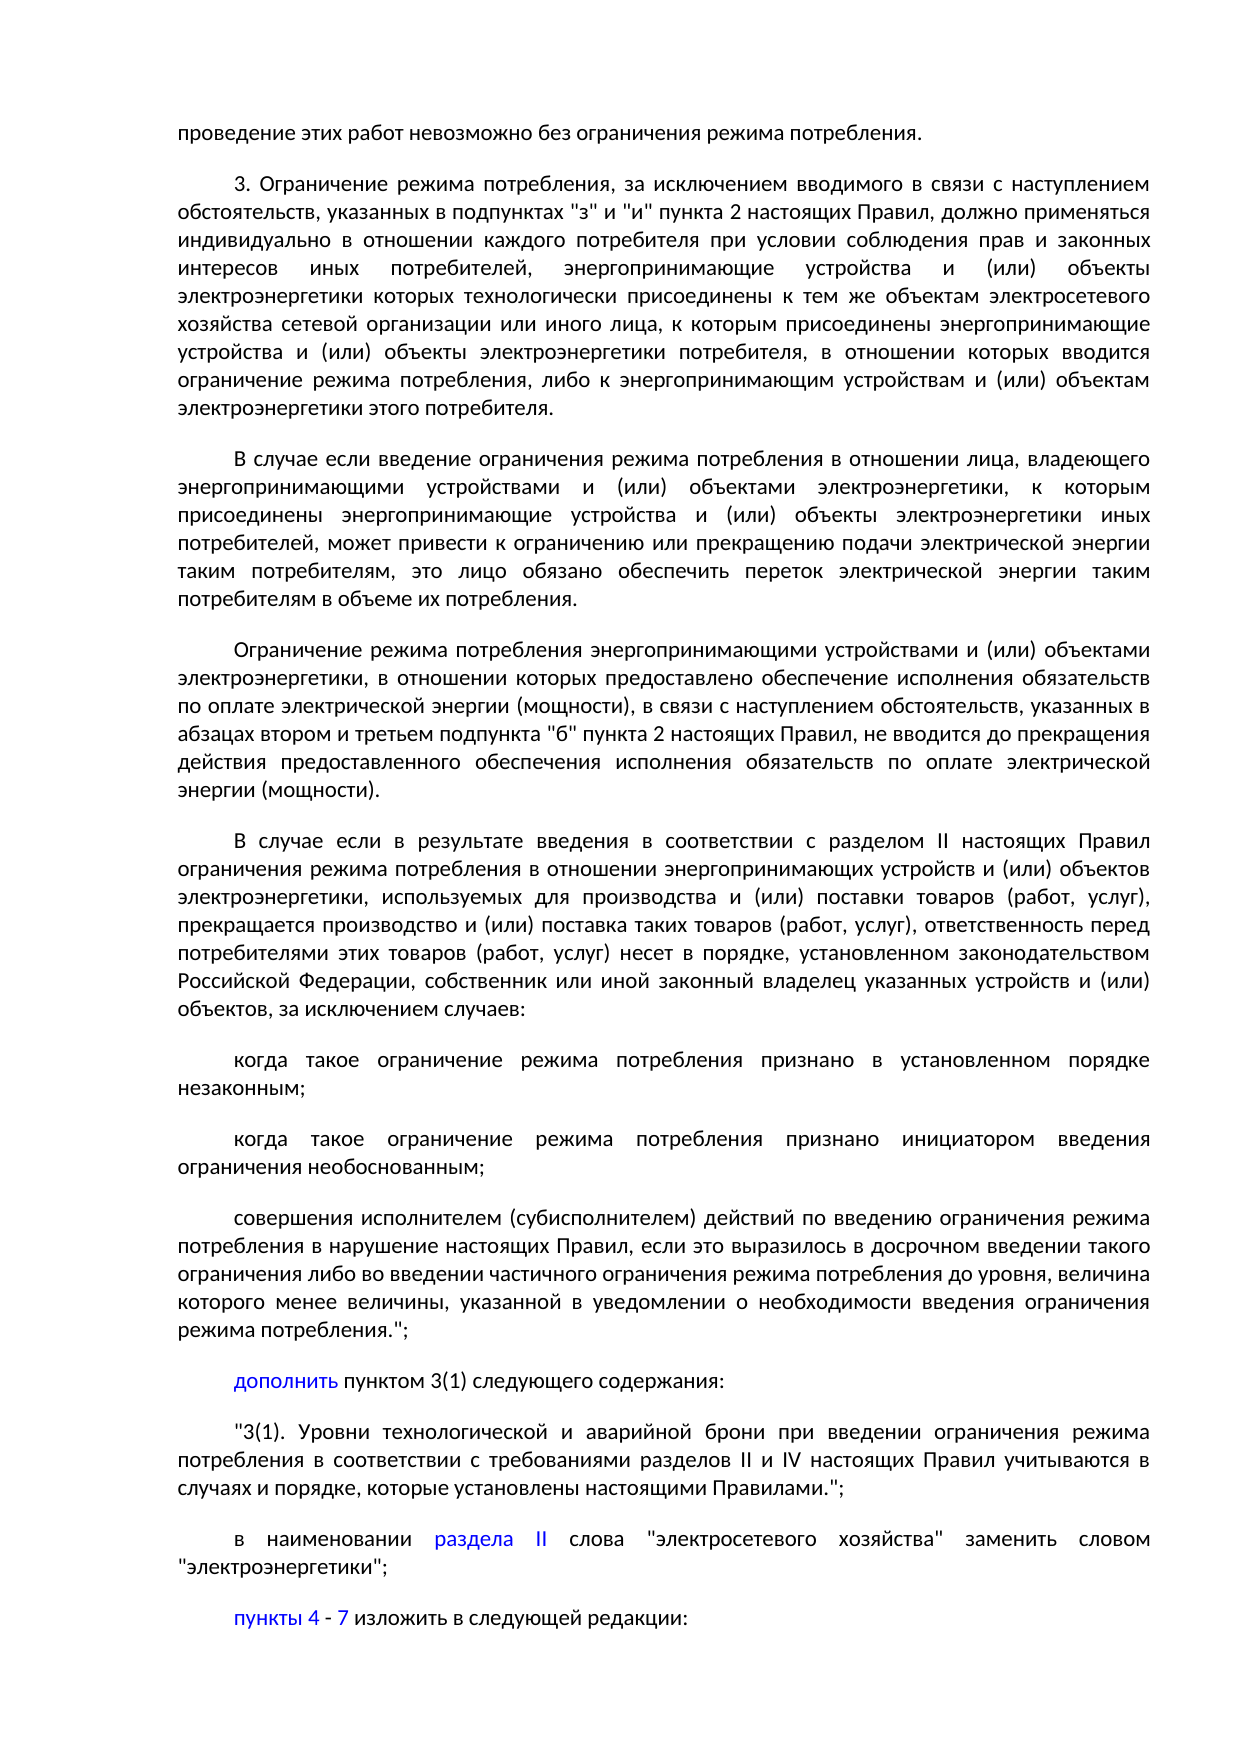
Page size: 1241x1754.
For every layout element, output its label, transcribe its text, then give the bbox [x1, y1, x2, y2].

text В случае если введение ограничения режима потребления в отношении лица, владеющего энергопринимающими устройствами и (или) объектами электроэнергетики, к которым присоединены энергопринимающие устройства и (или) объекты электроэнергетики иных потребителей, может привести к ограничению или прекращению подачи электрической энергии таким потребителям, это лицо обязано обеспечить переток электрической энергии таким потребителям в объеме их потребления. [177, 444, 1152, 612]
text "3(1). Уровни технологической и аварийной брони при введении ограничения режима потребления в соответствии с требованиями разделов II и IV настоящих Правил учитываются в случаях и порядке, которые установлены настоящими Правилами."; [177, 1417, 1152, 1501]
text дополнить пунктом 3(1) следующего содержания: [177, 1366, 1152, 1394]
text когда такое ограничение режима потребления признано инициатором введения ограничения необоснованным; [177, 1124, 1152, 1180]
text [177, 118, 1152, 146]
text В случае если в результате введения в соответствии с разделом II настоящих Правил ограничения режима потребления в отношении энергопринимающих устройств и (или) объектов электроэнергетики, используемых для производства и (или) поставки товаров (работ, услуг), прекращается производство и (или) поставка таких товаров (работ, услуг), ответственность перед потребителями этих товаров (работ, услуг) несет в порядке, установленном законодательством Российской Федерации, собственник или иной законный владелец указанных устройств и (или) объектов, за исключением случаев: [177, 826, 1152, 1022]
text в наименовании раздела II слова "электросетевого хозяйства" заменить словом "электроэнергетики"; [177, 1524, 1152, 1580]
text пункты 4 - 7 изложить в следующей редакции: [177, 1603, 1152, 1631]
text когда такое ограничение режима потребления признано в установленном порядке незаконным; [177, 1045, 1152, 1101]
text совершения исполнителем (субисполнителем) действий по введению ограничения режима потребления в нарушение настоящих Правил, если это выразилось в досрочном введении такого ограничения либо во введении частичного ограничения режима потребления до уровня, величина которого менее величины, указанной в уведомлении о необходимости введения ограничения режима потребления."; [177, 1203, 1152, 1343]
text Ограничение режима потребления энергопринимающими устройствами и (или) объектами электроэнергетики, в отношении которых предоставлено обеспечение исполнения обязательств по оплате электрической энергии (мощности), в связи с наступлением обстоятельств, указанных в абзацах втором и третьем подпункта "б" пункта 2 настоящих Правил, не вводится до прекращения действия предоставленного обеспечения исполнения обязательств по оплате электрической энергии (мощности). [177, 635, 1152, 803]
text 3. Ограничение режима потребления, за исключением вводимого в связи с наступлением обстоятельств, указанных в подпунктах "з" и "и" пункта 2 настоящих Правил, должно применяться индивидуально в отношении каждого потребителя при условии соблюдения прав и законных интересов иных потребителей, энергопринимающие устройства и (или) объекты электроэнергетики которых технологически присоединены к тем же объектам электросетевого хозяйства сетевой организации или иного лица, к которым присоединены энергопринимающие устройства и (или) объекты электроэнергетики потребителя, в отношении которых вводится ограничение режима потребления, либо к энергопринимающим устройствам и (или) объектам электроэнергетики этого потребителя. [177, 169, 1152, 421]
